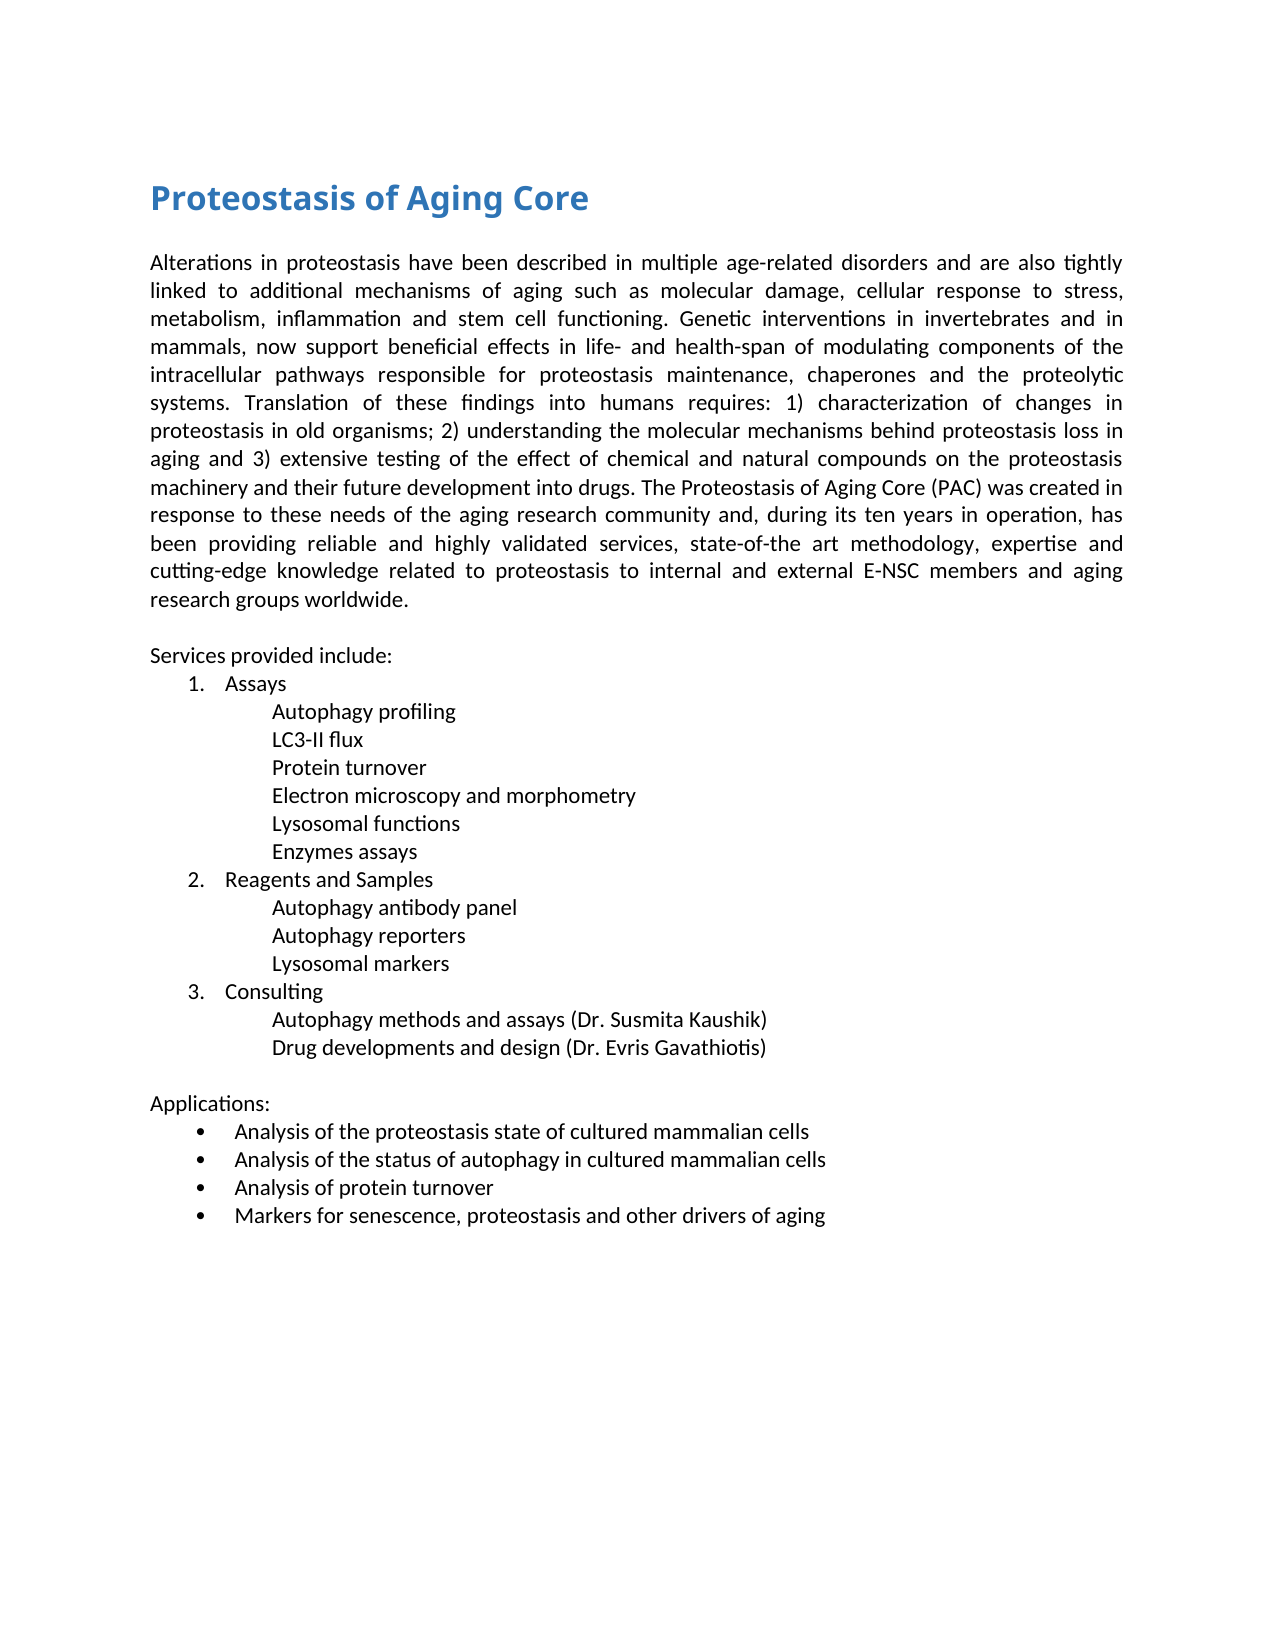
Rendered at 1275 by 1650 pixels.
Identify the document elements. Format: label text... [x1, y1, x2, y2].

text Autophagy antibody panel [150, 893, 1125, 921]
text LC3-II flux [150, 725, 1125, 753]
text Lysosomal markers [150, 949, 1125, 977]
text Services provided include: [150, 641, 1125, 669]
text Autophagy profiling [150, 697, 1125, 725]
list Analysis of protein turnover [197, 1173, 1125, 1201]
list Markers for senescence, proteostasis and other drivers of aging [197, 1201, 1125, 1229]
text Lysosomal functions [150, 809, 1125, 837]
list Assays [187, 669, 1125, 697]
list Consulting [187, 977, 1125, 1005]
text Applications: [150, 1089, 1125, 1117]
text Drug developments and design (Dr. Evris Gavathiotis) [150, 1033, 1125, 1061]
text Protein turnover [150, 753, 1125, 781]
subtitle Proteostasis of Aging Core [150, 175, 1125, 220]
list Analysis of the status of autophagy in cultured mammalian cells [197, 1145, 1125, 1173]
text Autophagy methods and assays (Dr. Susmita Kaushik) [150, 1005, 1125, 1033]
list Reagents and Samples [187, 865, 1125, 893]
text Alterations in proteostasis have been described in multiple age-related disorders and are also tightly linked to additional mechanisms of aging such as molecular damage, cellular response to stress, metabolism, inflammation and stem cell functioning. Genetic interventions in invertebrates and in mammals, now support beneficial effects in life- and health-span of modulating components of the intracellular pathways responsible for proteostasis maintenance, chaperones and the proteolytic systems. Translation of these findings into humans requires: 1) characterization of changes in proteostasis in old organisms; 2) understanding the molecular mechanisms behind proteostasis loss in aging and 3) extensive testing of the effect of chemical and natural compounds on the proteostasis machinery and their future development into drugs. The Proteostasis of Aging Core (PAC) was created in response to these needs of the aging research community and, during its ten years in operation, has been providing reliable and highly validated services, state-of-the art methodology, expertise and cutting-edge knowledge related to proteostasis to internal and external E-NSC members and aging research groups worldwide. [150, 248, 1125, 613]
text Electron microscopy and morphometry [150, 781, 1125, 809]
list Analysis of the proteostasis state of cultured mammalian cells [197, 1117, 1125, 1145]
text Enzymes assays [150, 837, 1125, 865]
text Autophagy reporters [150, 921, 1125, 949]
